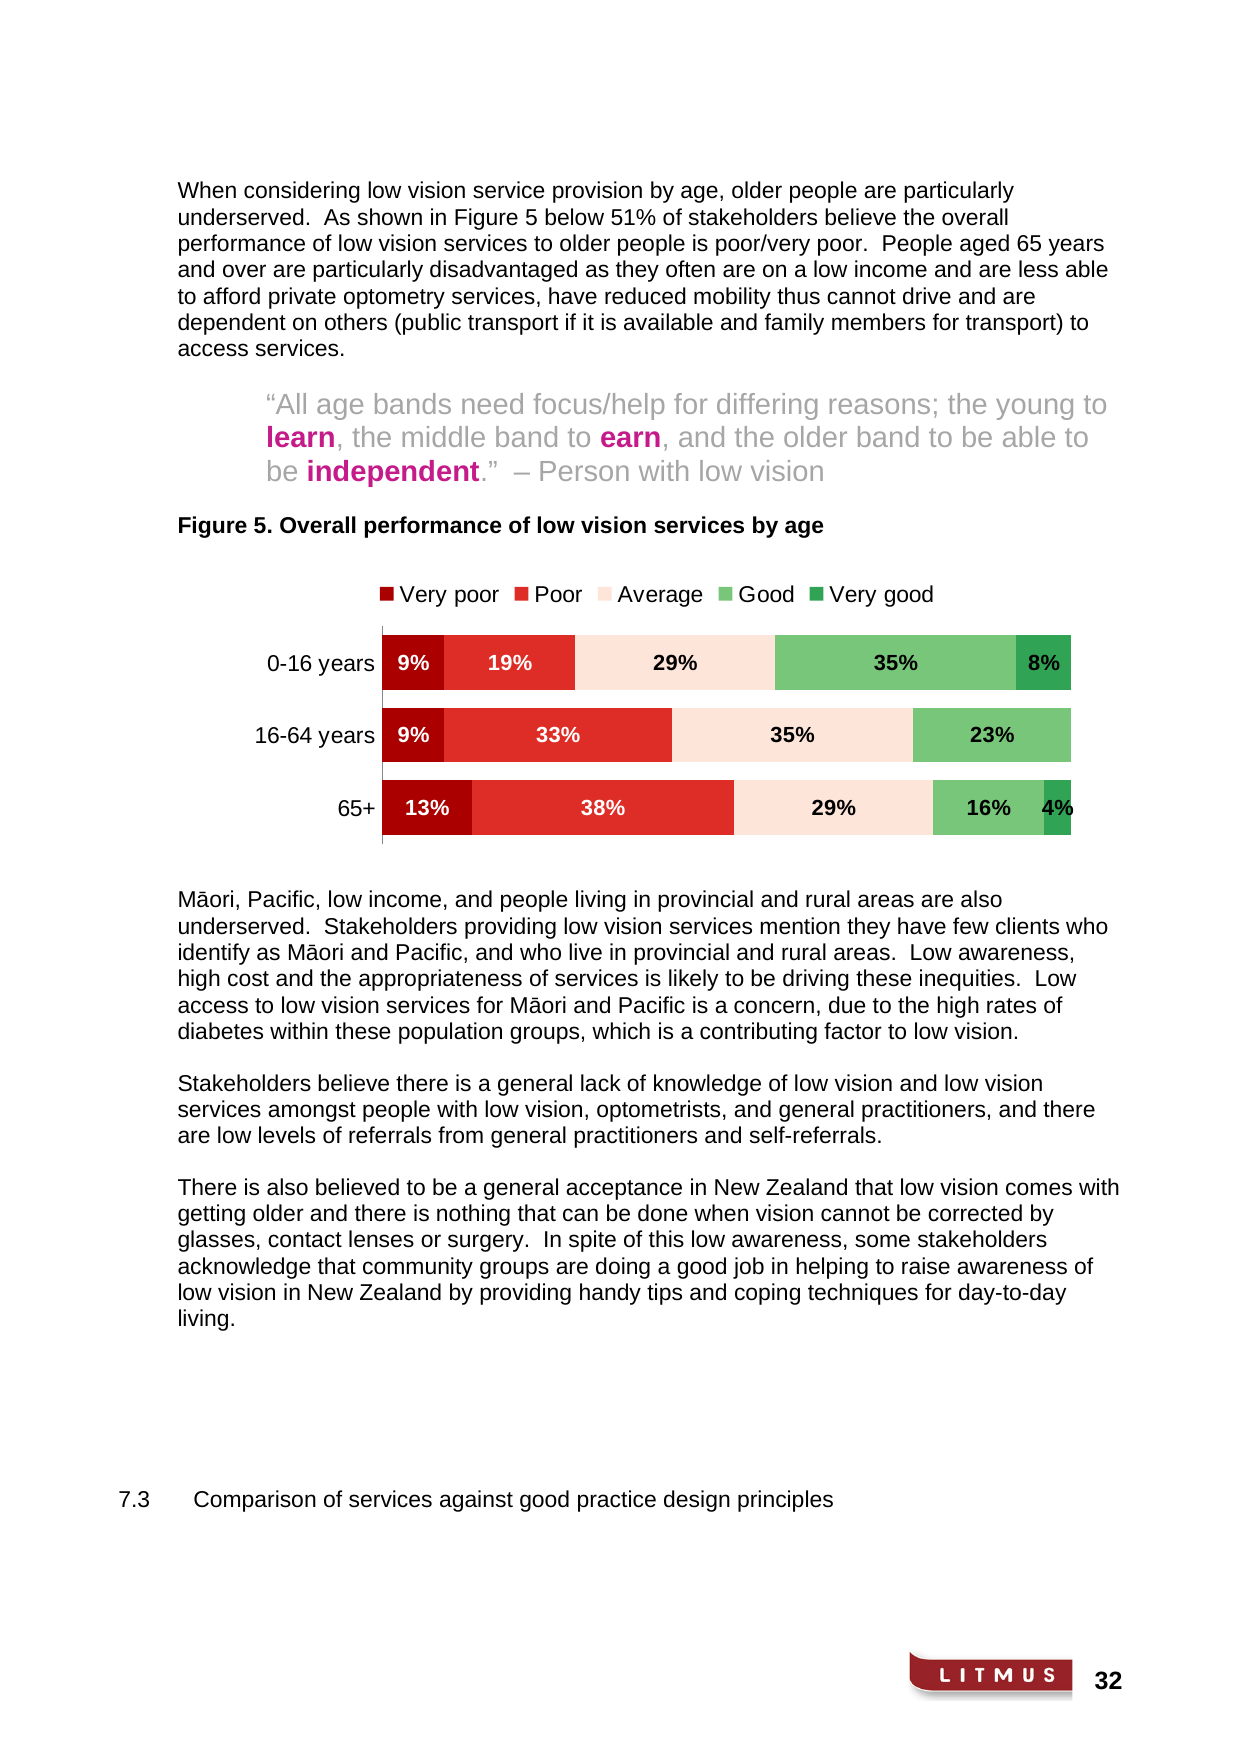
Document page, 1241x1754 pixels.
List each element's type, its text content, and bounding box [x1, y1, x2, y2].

text When considering low vision service provision by age, older people are particularly underserved. As shown in Figure 5 below 51% of stakeholders believe the overall performance of low vision services to older people is poor/very poor. People aged 65 years and over are particularly disadvantaged as they often are on a low income and are less able to afford private optometry services, have reduced mobility thus cannot drive and are dependent on others (public transport if it is available and family members for transport) to access services. [177, 177, 1122, 362]
text Māori, Pacific, low income, and people living in provincial and rural areas are also underserved. Stakeholders providing low vision services mention they have few clients who identify as Māori and Pacific, and who live in provincial and rural areas. Low awareness, high cost and the appropriateness of services is likely to be driving these inequities. Low access to low vision services for Māori and Pacific is a concern, due to the high rates of diabetes within these population groups, which is a contributing factor to low vision. [177, 886, 1122, 1044]
text “All age bands need focus/help for differing reasons; the young to learn, the middle band to earn, and the older band to be able to be independent.” – Person with low vision [266, 387, 1122, 487]
text 7.3 Comparison of services against good practice design principles [118, 1486, 1122, 1512]
picture [908, 1650, 1073, 1701]
text Stakeholders believe there is a general lack of knowledge of low vision and low vision services amongst people with low vision, optometrists, and general practitioners, and there are low levels of referrals from general practitioners and self-referrals. [177, 1069, 1122, 1148]
text Figure 5. Overall performance of low vision services by age [177, 512, 1122, 539]
text There is also believed to be a general acceptance in New Zealand that low vision comes with getting older and there is nothing that can be done when vision cannot be corrected by glasses, contact lenses or surgery. In spite of this low awareness, some stakeholders acknowledge that community groups are doing a good job in helping to raise awareness of low vision in New Zealand by providing handy tips and coping techniques for day-to-day living. [177, 1173, 1122, 1332]
